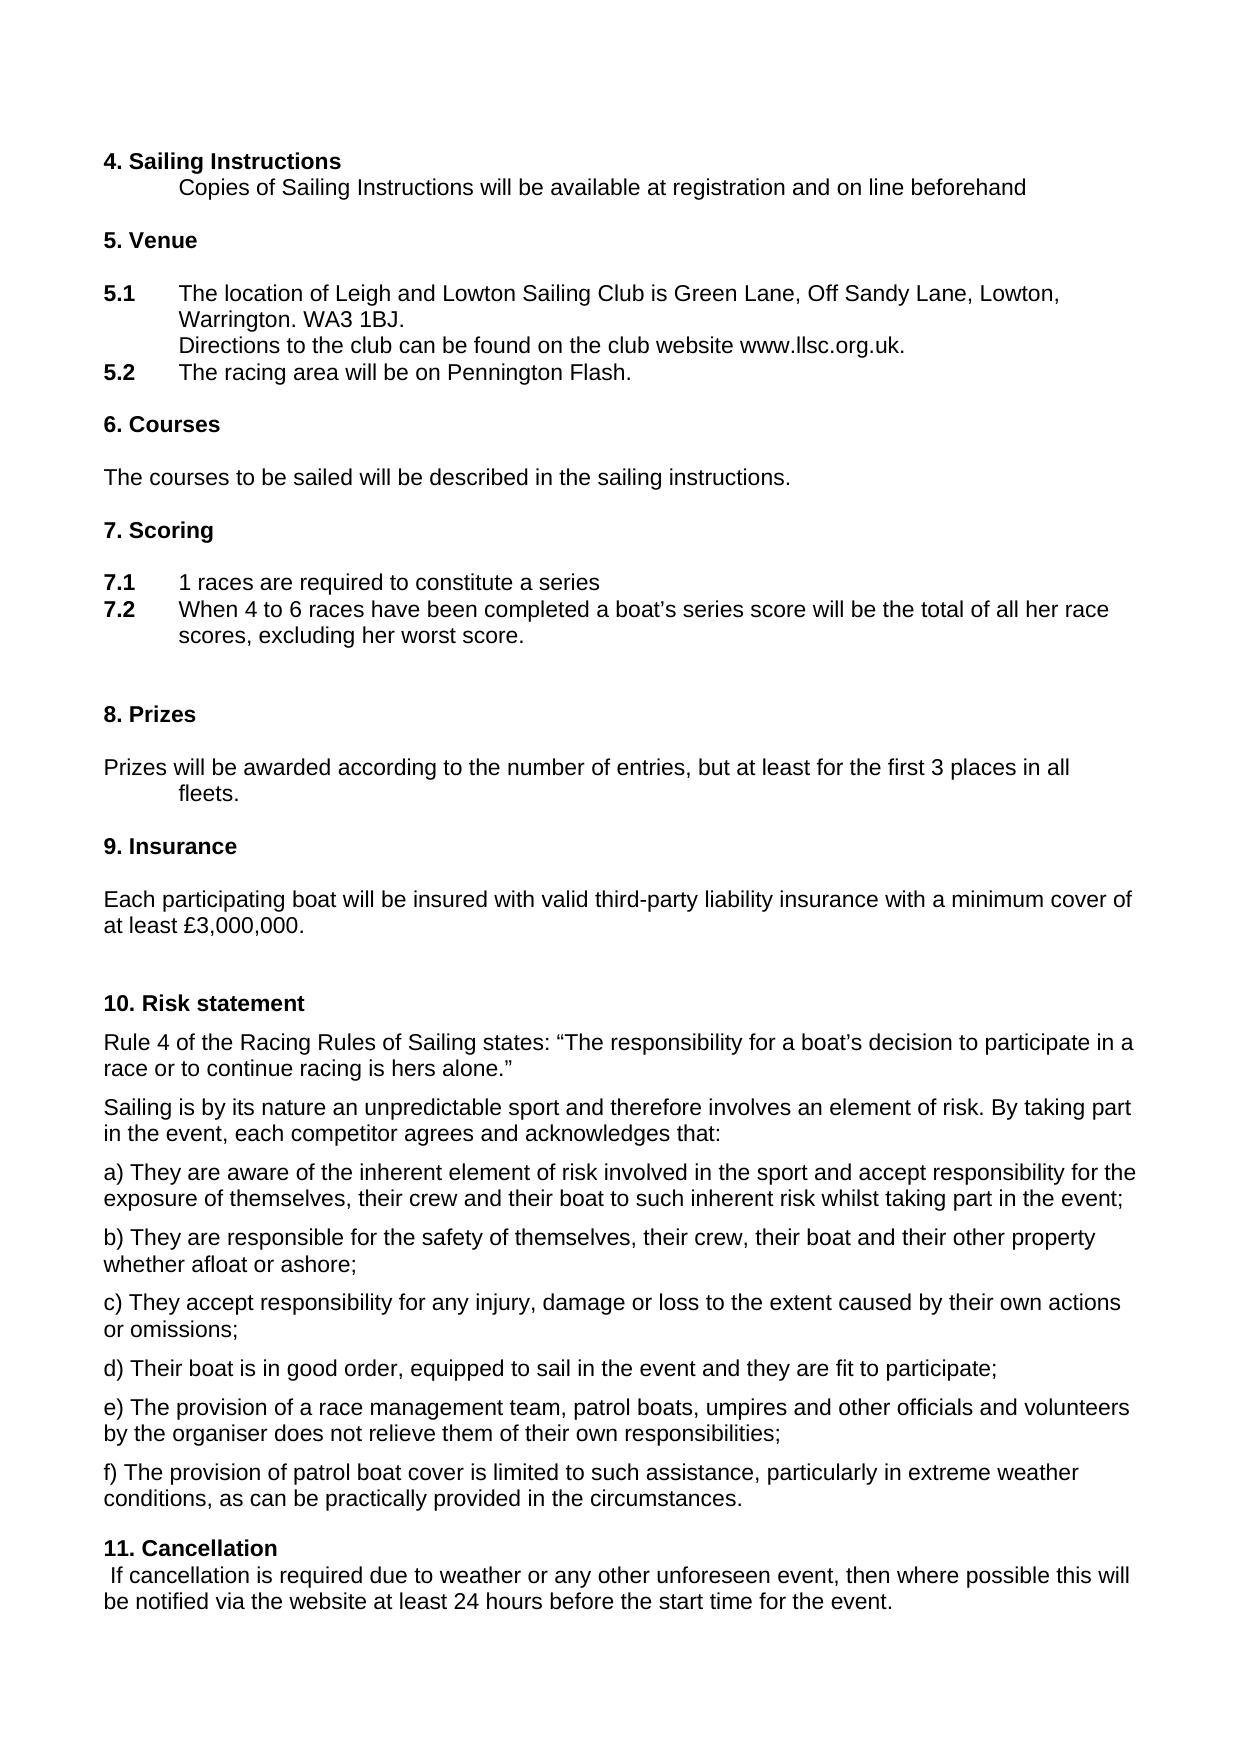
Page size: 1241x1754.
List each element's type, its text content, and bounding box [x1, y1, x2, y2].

text f) The provision of patrol boat cover is limited to such assistance, particularly in extreme weather conditions, as can be practically provided in the circumstances. [103, 1459, 1137, 1511]
text Prizes will be awarded according to the number of entries, but at least for the first 3 places in all fleets. [103, 754, 1137, 807]
text 5. Venue [103, 227, 1137, 253]
text 10. Risk statement [103, 990, 1137, 1016]
text e) The provision of a race management team, patrol boats, umpires and other officials and volunteers by the organiser does not relieve them of their own responsibilities; [103, 1393, 1137, 1446]
text Each participating boat will be insured with valid third-party liability insurance with a minimum cover of at least £3,000,000. [103, 886, 1137, 938]
text 7. Scoring [103, 517, 1137, 543]
text 8. Prizes [103, 701, 1137, 727]
subtitle 4. Sailing Instructions [103, 148, 1137, 174]
text b) They are responsible for the safety of themselves, their crew, their boat and their other property whether afloat or ashore; [103, 1224, 1137, 1277]
text 7.2 When 4 to 6 races have been completed a boat’s series score will be the total of all her race scores, excluding her worst score. [103, 596, 1137, 648]
subtitle 9. Insurance [103, 833, 1137, 859]
text 7.1 1 races are required to constitute a series [103, 569, 1137, 596]
text 5.2 The racing area will be on Pennington Flash. [103, 358, 1137, 385]
text Sailing is by its nature an unpredictable sport and therefore involves an element of risk. By taking part in the event, each competitor agrees and acknowledges that: [103, 1094, 1137, 1146]
text c) They accept responsibility for any injury, damage or loss to the extent caused by their own actions or omissions; [103, 1289, 1137, 1342]
text Directions to the club can be found on the club website www.llsc.org.uk. [178, 332, 1137, 358]
text 11. Cancellation [103, 1535, 1137, 1562]
text Copies of Sailing Instructions will be available at registration and on line beforehand [103, 174, 1137, 200]
text d) Their boat is in good order, equipped to sail in the event and they are fit to participate; [103, 1354, 1137, 1381]
text Rule 4 of the Racing Rules of Sailing states: “The responsibility for a boat’s decision to participate in a race or to continue racing is hers alone.” [103, 1028, 1137, 1081]
text If cancellation is required due to weather or any other unforeseen event, then where possible this will be notified via the website at least 24 hours before the start time for the event. [103, 1562, 1137, 1614]
text 6. Courses [103, 411, 1137, 438]
text The courses to be sailed will be described in the sailing instructions. [103, 464, 1137, 490]
text a) They are aware of the inherent element of risk involved in the sport and accept responsibility for the exposure of themselves, their crew and their boat to such inherent risk whilst taking part in the event; [103, 1159, 1137, 1212]
text 5.1 The location of Leigh and Lowton Sailing Club is Green Lane, Off Sandy Lane, Lowton, Warrington. WA3 1BJ. [103, 279, 1137, 332]
